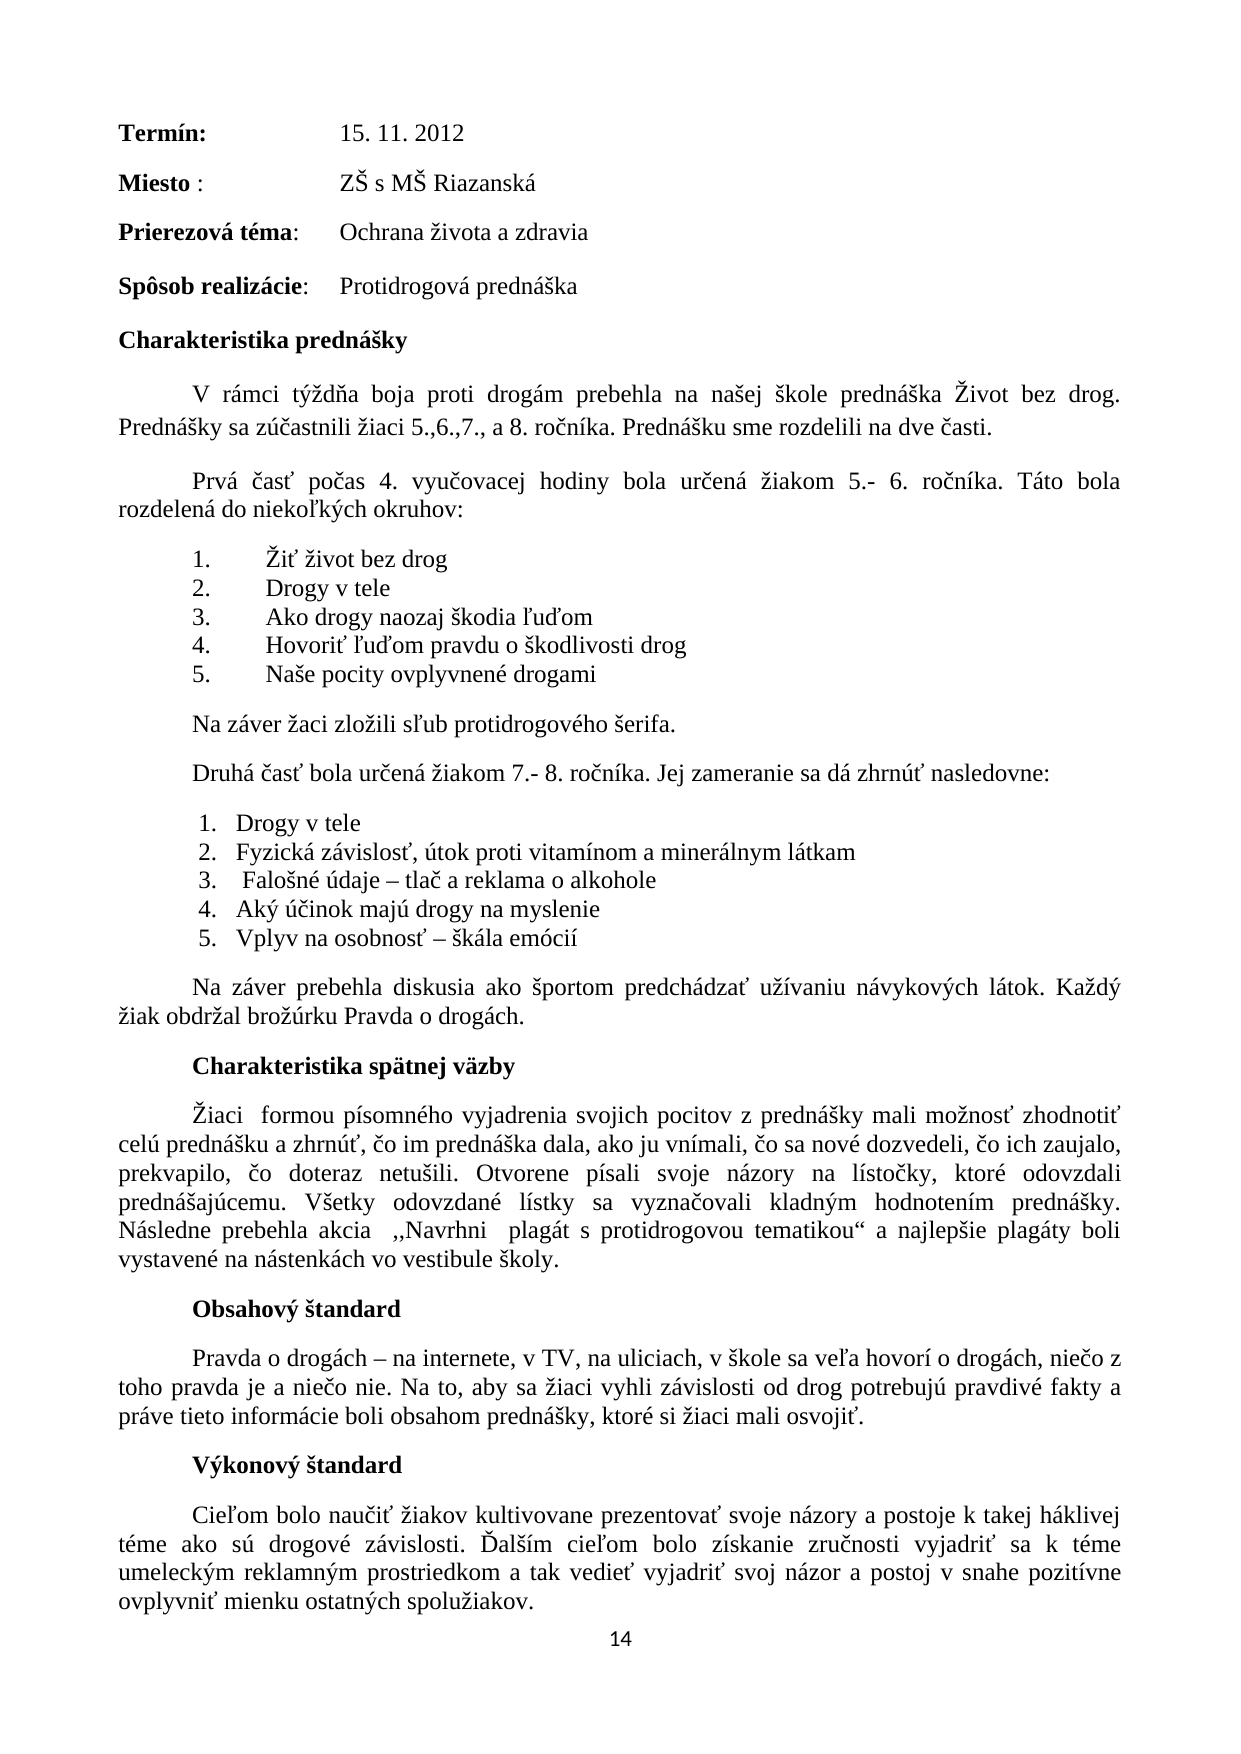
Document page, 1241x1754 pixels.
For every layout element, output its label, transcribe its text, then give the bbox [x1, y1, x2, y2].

text Spôsob realizácie: Protidrogová prednáška [118, 271, 1122, 300]
list Fyzická závislosť, útok proti vitamínom a minerálnym látkam [198, 837, 1122, 865]
list Ako drogy naozaj škodia ľuďom [192, 602, 1122, 630]
text Druhá časť bola určená žiakom 7.- 8. ročníka. Jej zameranie sa dá zhrnúť nasledovne: [118, 758, 1122, 787]
text Cieľom bolo naučiť žiakov kultivovane prezentovať svoje názory a postoje k takej háklivej téme ako sú drogové závislosti. Ďalším cieľom bolo získanie zručnosti vyjadriť sa k téme umeleckým reklamným prostriedkom a tak vedieť vyjadriť svoj názor a postoj v snahe pozitívne ovplyvniť mienku ostatných spolužiakov. [118, 1500, 1122, 1615]
list Naše pocity ovplyvnené drogami [192, 659, 1122, 688]
list Žiť život bez drog [192, 544, 1122, 573]
text Miesto : ZŠ s MŠ Riazanská [118, 168, 1122, 196]
text V rámci týždňa boja proti drogám prebehla na našej škole prednáška Život bez drog. Prednášky sa zúčastnili žiaci 5.,6.,7., a 8. ročníka. Prednášku sme rozdelili na dve časti. [118, 379, 1122, 441]
text Charakteristika prednášky [118, 325, 1122, 354]
text Na záver žaci zložili sľub protidrogového šerifa. [118, 709, 1122, 737]
text Obsahový štandard [118, 1294, 1122, 1322]
list Drogy v tele [198, 808, 1122, 837]
text Na záver prebehla diskusia ako športom predchádzať užívaniu návykových látok. Každý žiak obdržal brožúrku Pravda o drogách. [118, 972, 1122, 1030]
list Vplyv na osobnosť – škála emócií [198, 923, 1122, 952]
text Charakteristika spätnej väzby [118, 1051, 1122, 1079]
text Termín: 15. 11. 2012 [118, 118, 1122, 147]
list Falošné údaje – tlač a reklama o alkohole [198, 865, 1122, 894]
list Drogy v tele [192, 573, 1122, 602]
list Aký účinok majú drogy na myslenie [198, 894, 1122, 923]
text Pravda o drogách – na internete, v TV, na uliciach, v škole sa veľa hovorí o drogách, niečo z toho pravda je a niečo nie. Na to, aby sa žiaci vyhli závislosti od drog potrebujú pravdivé fakty a práve tieto informácie boli obsahom prednášky, ktoré si žiaci mali osvojiť. [118, 1343, 1122, 1429]
text Žiaci formou písomného vyjadrenia svojich pocitov z prednášky mali možnosť zhodnotiť celú prednášku a zhrnúť, čo im prednáška dala, ako ju vnímali, čo sa nové dozvedeli, čo ich zaujalo, prekvapilo, čo doteraz netušili. Otvorene písali svoje názory na lístočky, ktoré odovzdali prednášajúcemu. Všetky odovzdané lístky sa vyznačovali kladným hodnotením prednášky. Následne prebehla akcia ,,Navrhni plagát s protidrogovou tematikou“ a najlepšie plagáty boli vystavené na nástenkách vo vestibule školy. [118, 1100, 1122, 1273]
text Prierezová téma: Ochrana života a zdravia [118, 217, 1122, 246]
list Hovoriť ľuďom pravdu o škodlivosti drog [192, 630, 1122, 659]
text Prvá časť počas 4. vyučovacej hodiny bola určená žiakom 5.- 6. ročníka. Táto bola rozdelená do niekoľkých okruhov: [118, 466, 1122, 523]
text Výkonový štandard [118, 1450, 1122, 1479]
